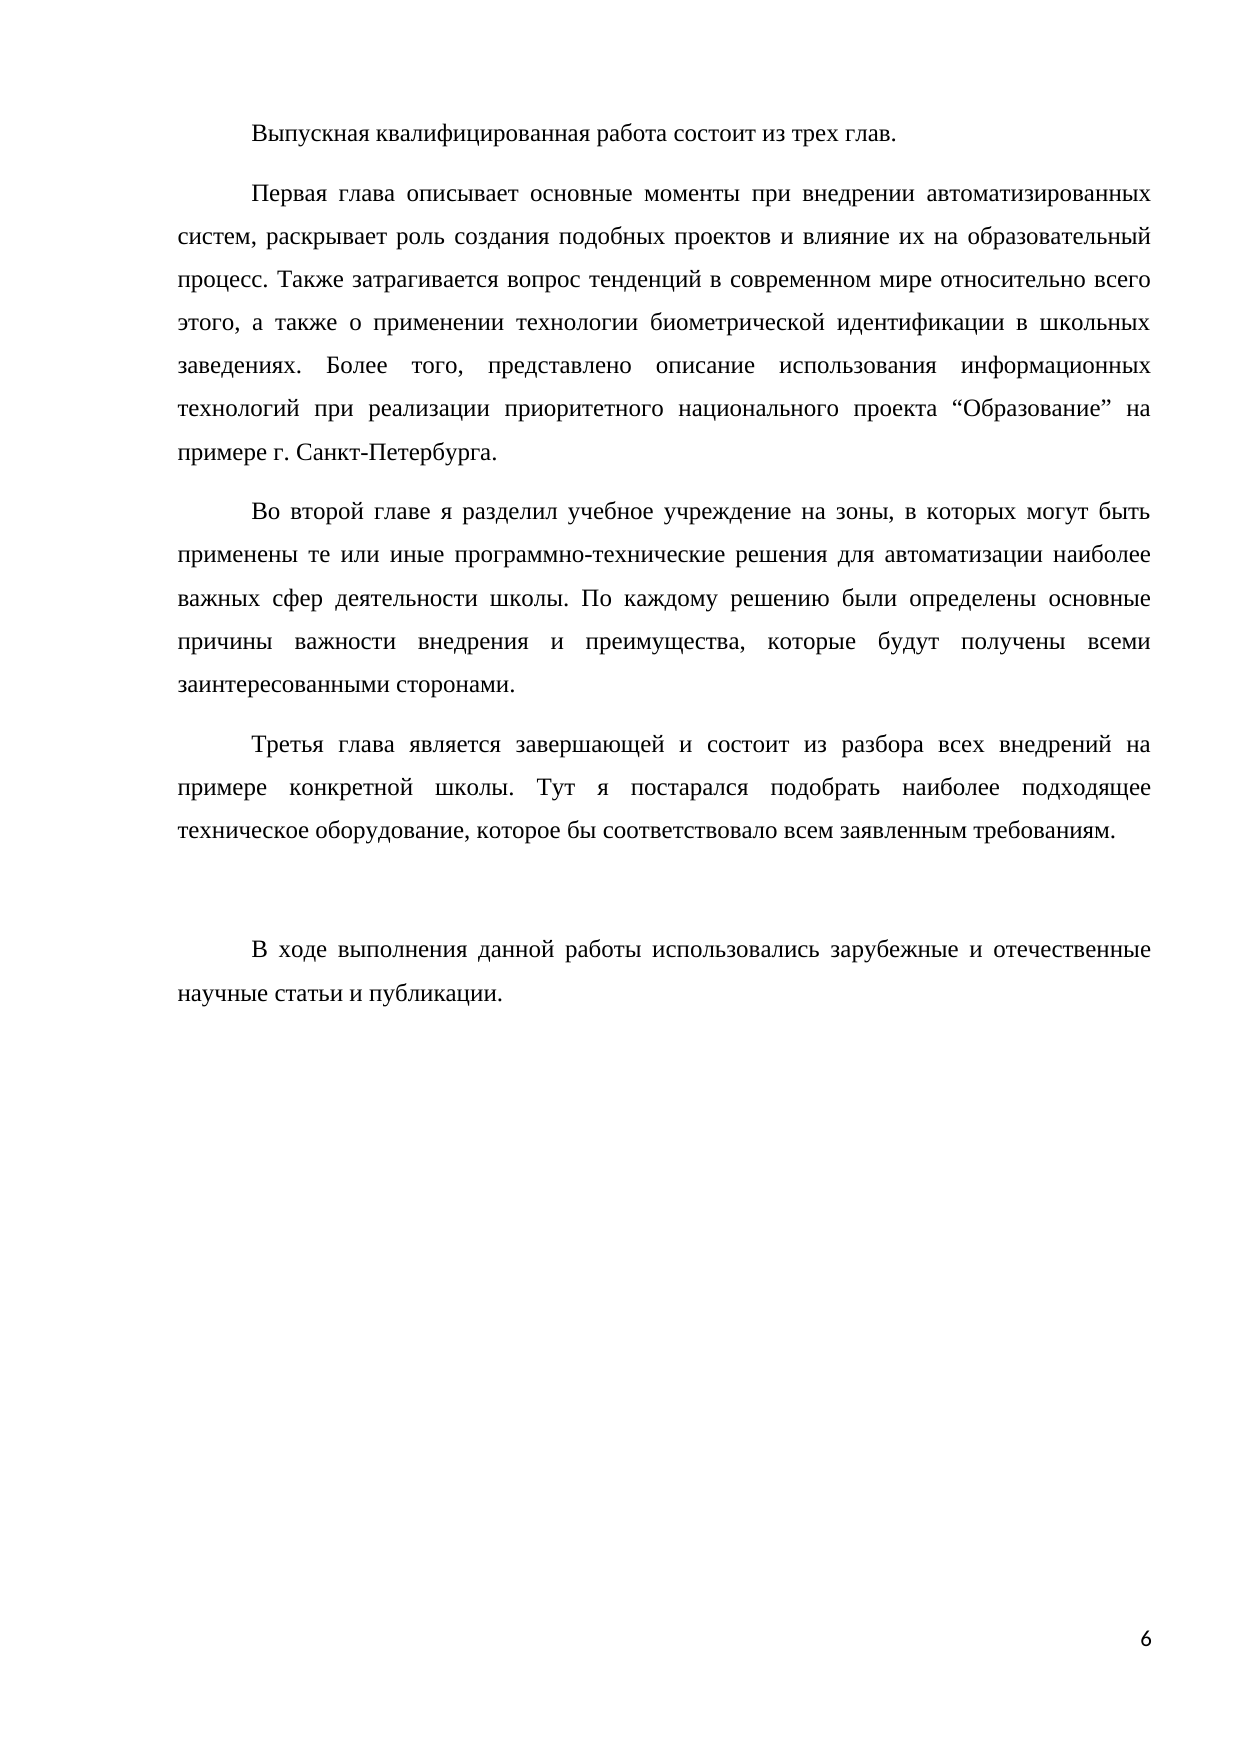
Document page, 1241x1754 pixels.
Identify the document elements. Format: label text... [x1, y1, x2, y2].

text В ходе выполнения данной работы использовались зарубежные и отечественные научные статьи и публикации. [177, 934, 1152, 1006]
text Во второй главе я разделил учебное учреждение на зоны, в которых могут быть применены те или иные программно-технические решения для автоматизации наиболее важных сфер деятельности школы. По каждому решению были определены основные причины важности внедрения и преимущества, которые будут получены всеми заинтересованными сторонами. [177, 496, 1152, 698]
text Выпускная квалифицированная работа состоит из трех глав. [177, 118, 1152, 147]
text Первая глава описывает основные моменты при внедрении автоматизированных систем, раскрывает роль создания подобных проектов и влияние их на образовательный процесс. Также затрагивается вопрос тенденций в современном мире относительно всего этого, а также о применении технологии биометрической идентификации в школьных заведениях. Более того, представлено описание использования информационных технологий при реализации приоритетного национального проекта “Образование” на примере г. Санкт-Петербурга. [177, 178, 1152, 465]
text Третья глава является завершающей и состоит из разбора всех внедрений на примере конкретной школы. Тут я постарался подобрать наиболее подходящее техническое оборудование, которое бы соответствовало всем заявленным требованиям. [177, 729, 1152, 844]
